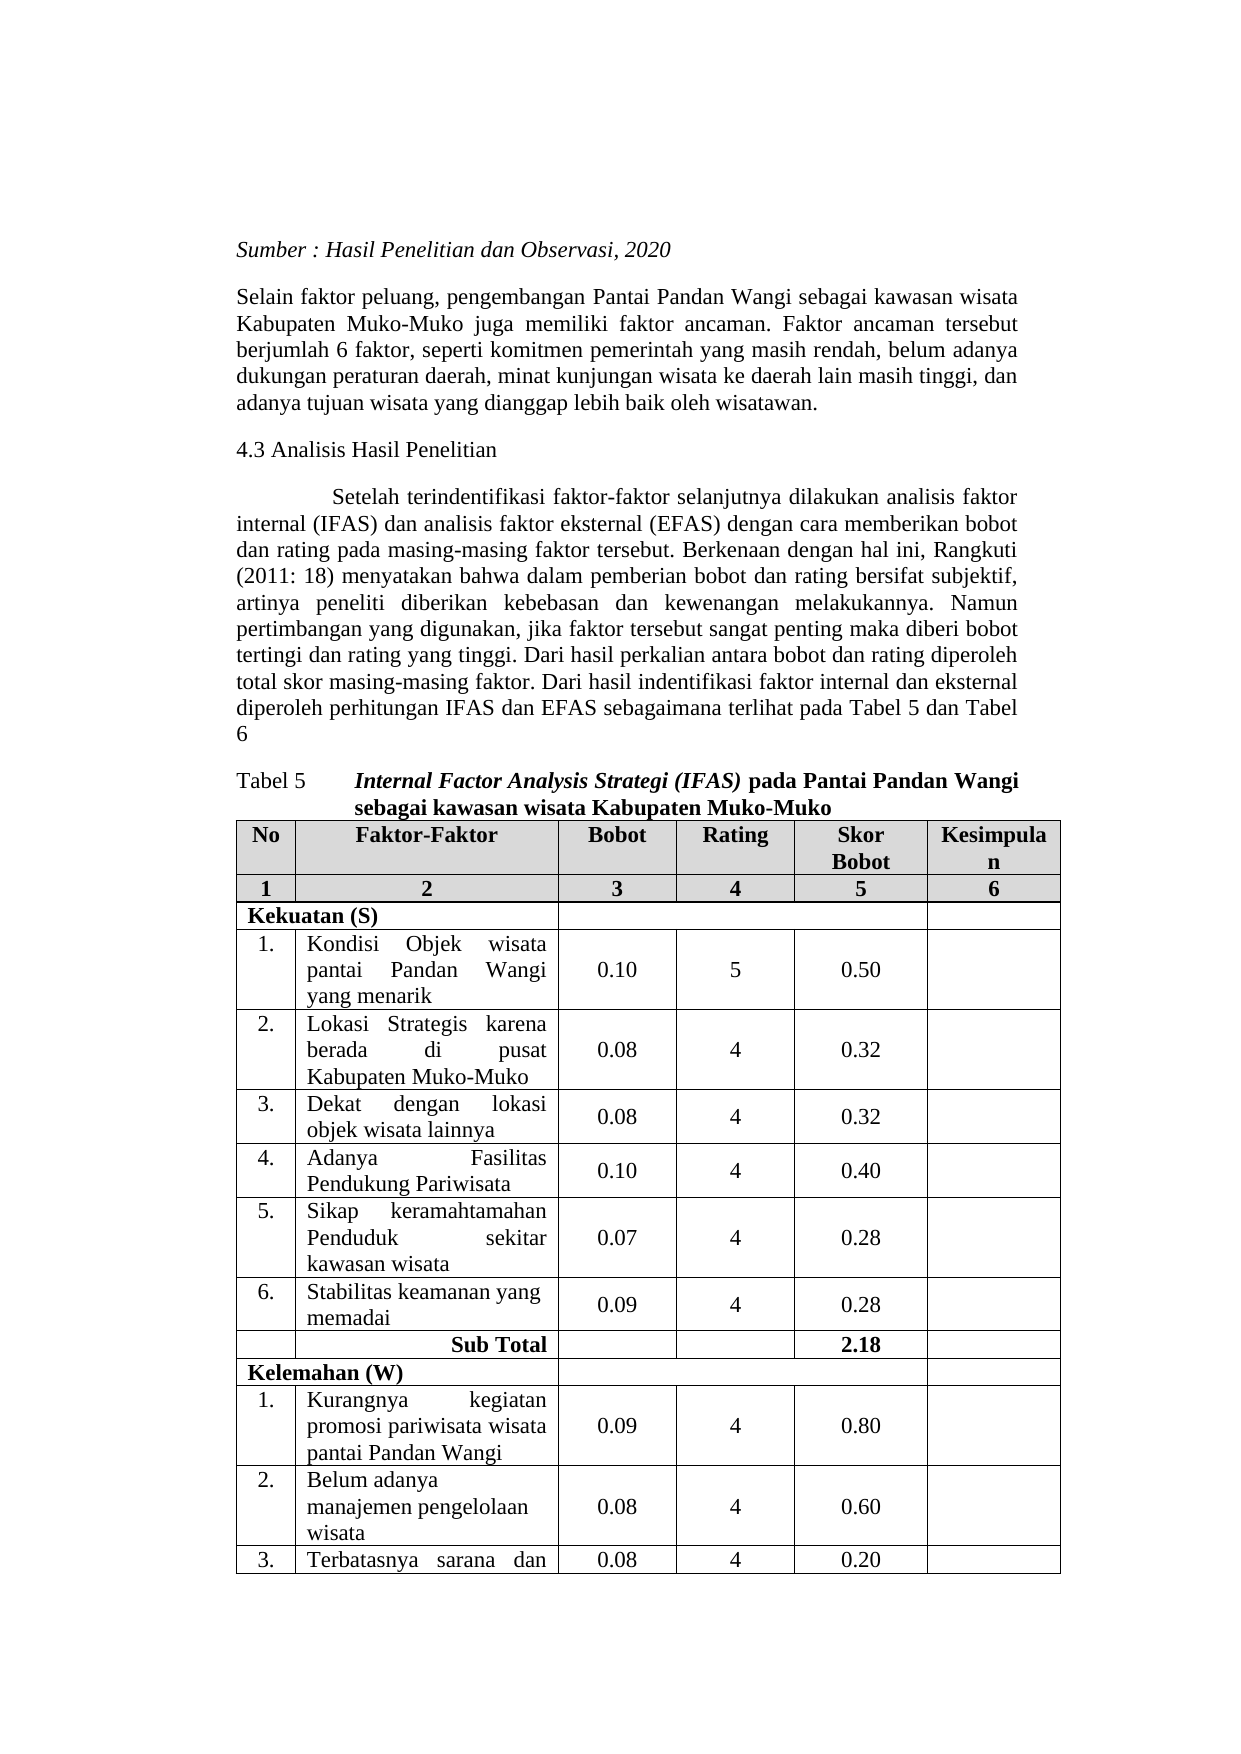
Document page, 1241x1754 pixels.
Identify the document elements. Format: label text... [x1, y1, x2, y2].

text Setelah terindentifikasi faktor-faktor selanjutnya dilakukan analisis faktor internal (IFAS) dan analisis faktor eksternal (EFAS) dengan cara memberikan bobot dan rating pada masing-masing faktor tersebut. Berkenaan dengan hal ini, Rangkuti (2011: 18) menyatakan bahwa dalam pemberian bobot dan rating bersifat subjektif, artinya peneliti diberikan kebebasan dan kewenangan melakukannya. Namun pertimbangan yang digunakan, jika faktor tersebut sangat penting maka diberi bobot tertingi dan rating yang tinggi. Dari hasil perkalian antara bobot dan rating diperoleh total skor masing-masing faktor. Dari hasil indentifikasi faktor internal dan eksternal diperoleh perhitungan IFAS dan EFAS sebagaimana terlihat pada Tabel 5 dan Tabel 6 [236, 483, 1019, 747]
text Tabel 5 Internal Factor Analysis Strategi (IFAS) pada Pantai Pandan Wangi sebagai kawasan wisata Kabupaten Muko-Muko [236, 768, 1019, 820]
table_cell [928, 1278, 1060, 1330]
table_cell [928, 1010, 1060, 1089]
table_cell [559, 1331, 676, 1358]
table_cell Kekuatan (S) [237, 903, 558, 929]
table_cell [928, 1386, 1060, 1465]
table_cell 1. [237, 1386, 295, 1465]
table_cell [928, 1359, 1060, 1385]
table_cell 0.08 [559, 1466, 676, 1545]
table_cell Stabilitas keamanan yang memadai [296, 1278, 558, 1330]
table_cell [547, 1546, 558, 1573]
table_cell [928, 1466, 1060, 1545]
table_cell Adanya Fasilitas Pendukung Pariwisata [296, 1144, 558, 1197]
table_cell 4 [677, 1466, 794, 1545]
table_cell 0.50 [795, 930, 927, 1009]
table_header No [237, 821, 295, 874]
table_cell 3. [237, 1090, 295, 1143]
table_cell Kelemahan (W) [237, 1359, 558, 1385]
table_cell 0.07 [559, 1198, 676, 1277]
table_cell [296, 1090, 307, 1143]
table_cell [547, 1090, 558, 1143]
table_cell 0.09 [559, 1386, 676, 1465]
table_cell 0.10 [559, 930, 676, 1009]
table_cell 0.28 [795, 1278, 927, 1330]
table_cell 2.18 [795, 1331, 927, 1358]
table_cell 4 [677, 1386, 794, 1465]
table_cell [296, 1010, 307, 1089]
table_cell 0.28 [795, 1198, 927, 1277]
table_cell 1 [237, 875, 295, 901]
table_cell [928, 1546, 1060, 1573]
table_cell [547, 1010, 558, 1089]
table_cell [677, 1331, 794, 1358]
table_cell 4 [677, 1198, 794, 1277]
table_cell 6. [237, 1278, 295, 1330]
table_cell [928, 930, 1060, 1009]
table_cell 0.08 [559, 1010, 676, 1089]
table_cell 0.80 [795, 1386, 927, 1465]
table_cell 1. [237, 930, 295, 1009]
table_cell 0.32 [795, 1090, 927, 1143]
table_cell 4 [677, 1090, 794, 1143]
table_cell 0.60 [795, 1466, 927, 1545]
table_cell [237, 1331, 295, 1358]
table_cell 0.20 [795, 1546, 927, 1573]
table_cell 6 [928, 875, 1060, 901]
table_cell 4 [677, 1546, 794, 1573]
table_header Rating [677, 821, 794, 874]
table_cell 2 [296, 875, 558, 901]
table_cell 4 [677, 1144, 794, 1197]
table_cell 5 [795, 875, 927, 901]
table_cell 4 [677, 1010, 794, 1089]
table_cell 0.40 [795, 1144, 927, 1197]
table_cell [559, 1359, 927, 1385]
table_header Faktor-Faktor [296, 821, 558, 874]
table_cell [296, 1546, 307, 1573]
table_cell [559, 903, 927, 929]
table_header Skor Bobot [795, 821, 927, 874]
table_header Kesimpulan [928, 821, 1060, 874]
table_cell 3. [237, 1546, 295, 1573]
table_cell 0.08 [559, 1546, 676, 1573]
table_cell 5 [677, 930, 794, 1009]
table_cell 0.32 [795, 1010, 927, 1089]
table_cell 3 [559, 875, 676, 901]
table_cell 0.08 [559, 1090, 676, 1143]
table_cell [928, 1331, 1060, 1358]
table_cell 2. [237, 1010, 295, 1089]
text Sumber : Hasil Penelitian dan Observasi, 2020 [236, 236, 1019, 263]
table_cell [928, 1144, 1060, 1197]
text Selain faktor peluang, pengembangan Pantai Pandan Wangi sebagai kawasan wisata Kabupaten Muko-Muko juga memiliki faktor ancaman. Faktor ancaman tersebut berjumlah 6 faktor, seperti komitmen pemerintah yang masih rendah, belum adanya dukungan peraturan daerah, minat kunjungan wisata ke daerah lain masih tinggi, dan adanya tujuan wisata yang dianggap lebih baik oleh wisatawan. [236, 283, 1019, 415]
table_cell 2. [237, 1466, 295, 1545]
text 4.3 Analisis Hasil Penelitian [236, 436, 1019, 462]
table_cell [928, 1090, 1060, 1143]
table_cell 0.09 [559, 1278, 676, 1330]
table_cell 0.10 [559, 1144, 676, 1197]
table_header Bobot [559, 821, 676, 874]
table_cell 4 [677, 875, 794, 901]
table_cell Kondisi Objek wisata pantai Pandan Wangi yang menarik [296, 930, 558, 1009]
table_cell Sikap keramahtamahan Penduduk sekitar kawasan wisata [296, 1198, 558, 1277]
table_cell Sub Total [296, 1331, 558, 1358]
table_cell Kurangnya kegiatan promosi pariwisata wisata pantai Pandan Wangi [296, 1386, 558, 1465]
table_cell 4 [677, 1278, 794, 1330]
table_cell [928, 903, 1060, 929]
table_cell 5. [237, 1198, 295, 1277]
table_cell 4. [237, 1144, 295, 1197]
table_cell [928, 1198, 1060, 1277]
